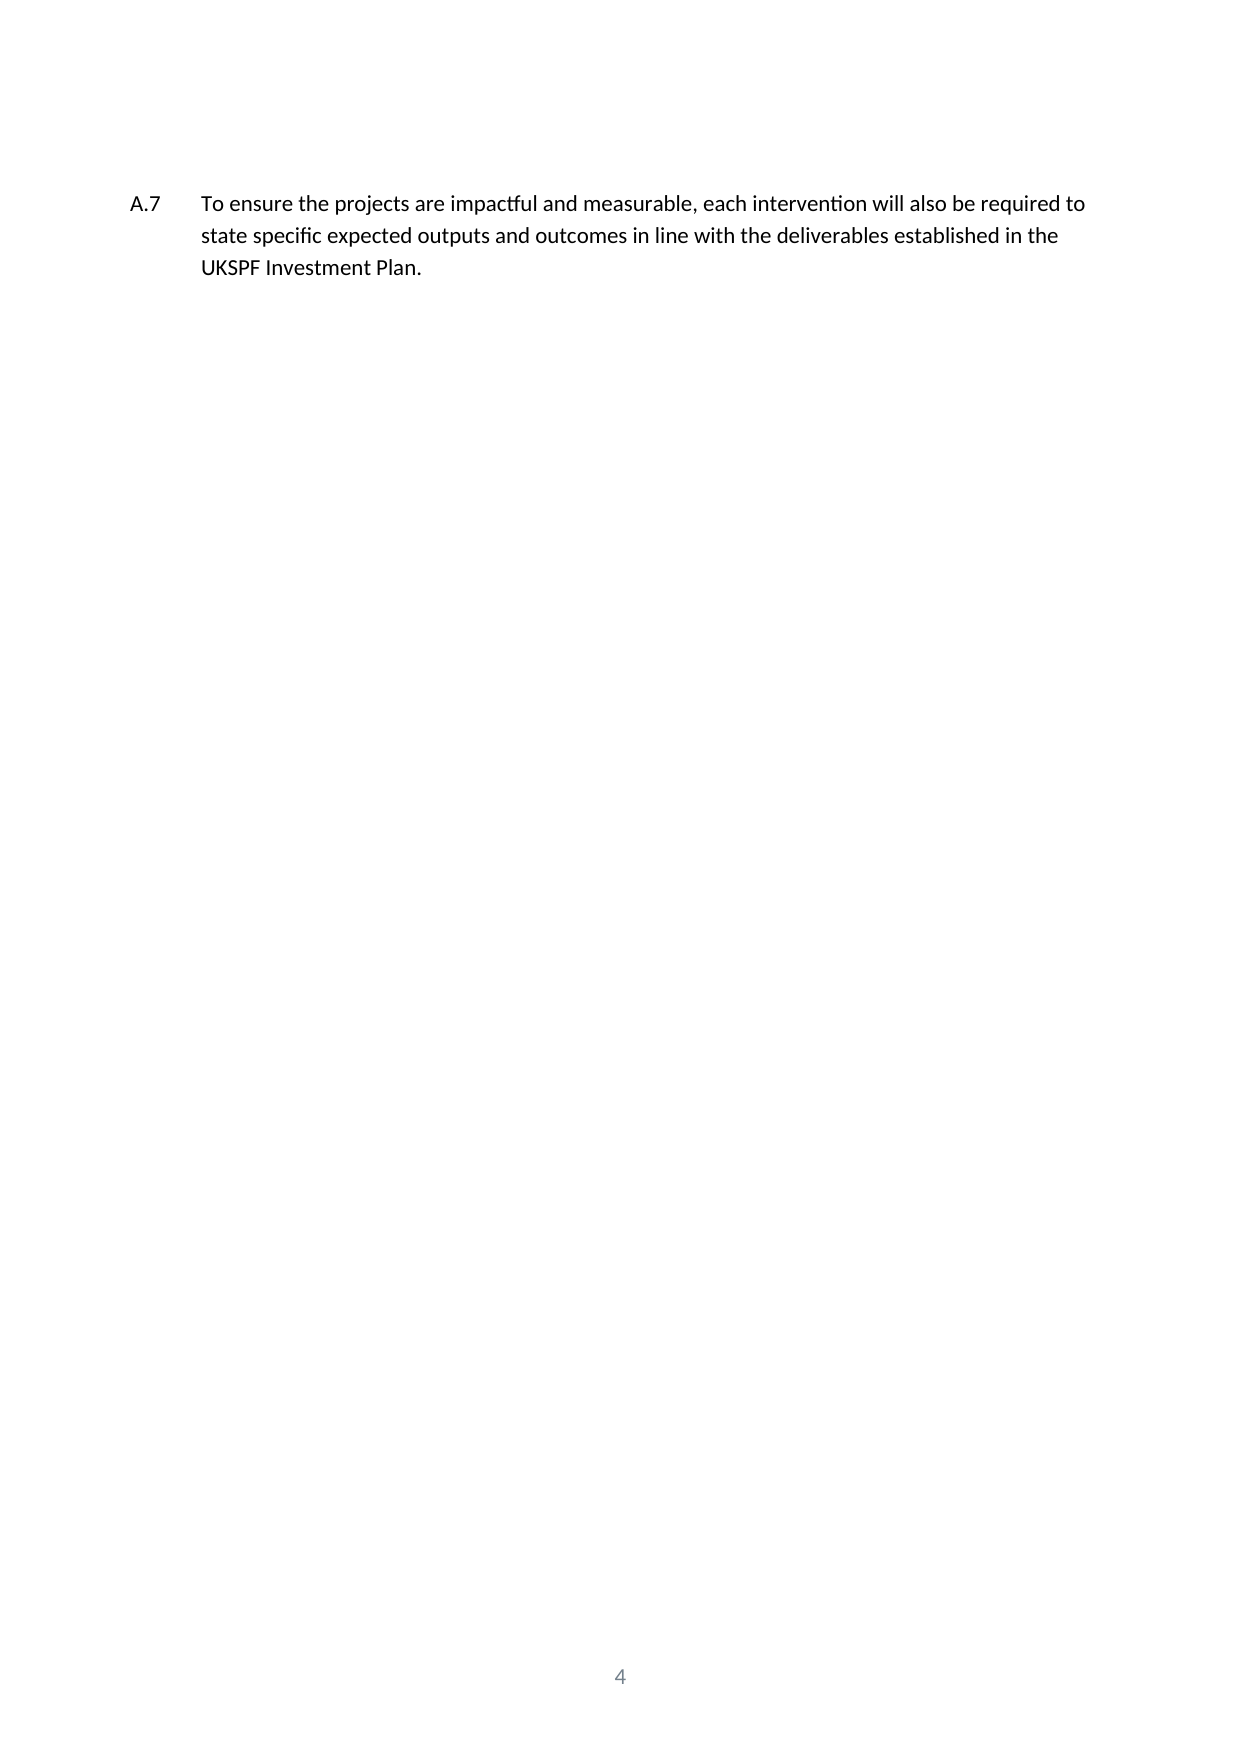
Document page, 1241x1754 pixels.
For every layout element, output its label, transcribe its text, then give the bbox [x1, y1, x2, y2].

subtitle To ensure the projects are impactful and measurable, each intervention will also be required to state specific expected outputs and outcomes in line with the deliverables established in the UKSPF Investment Plan. [130, 189, 1110, 281]
